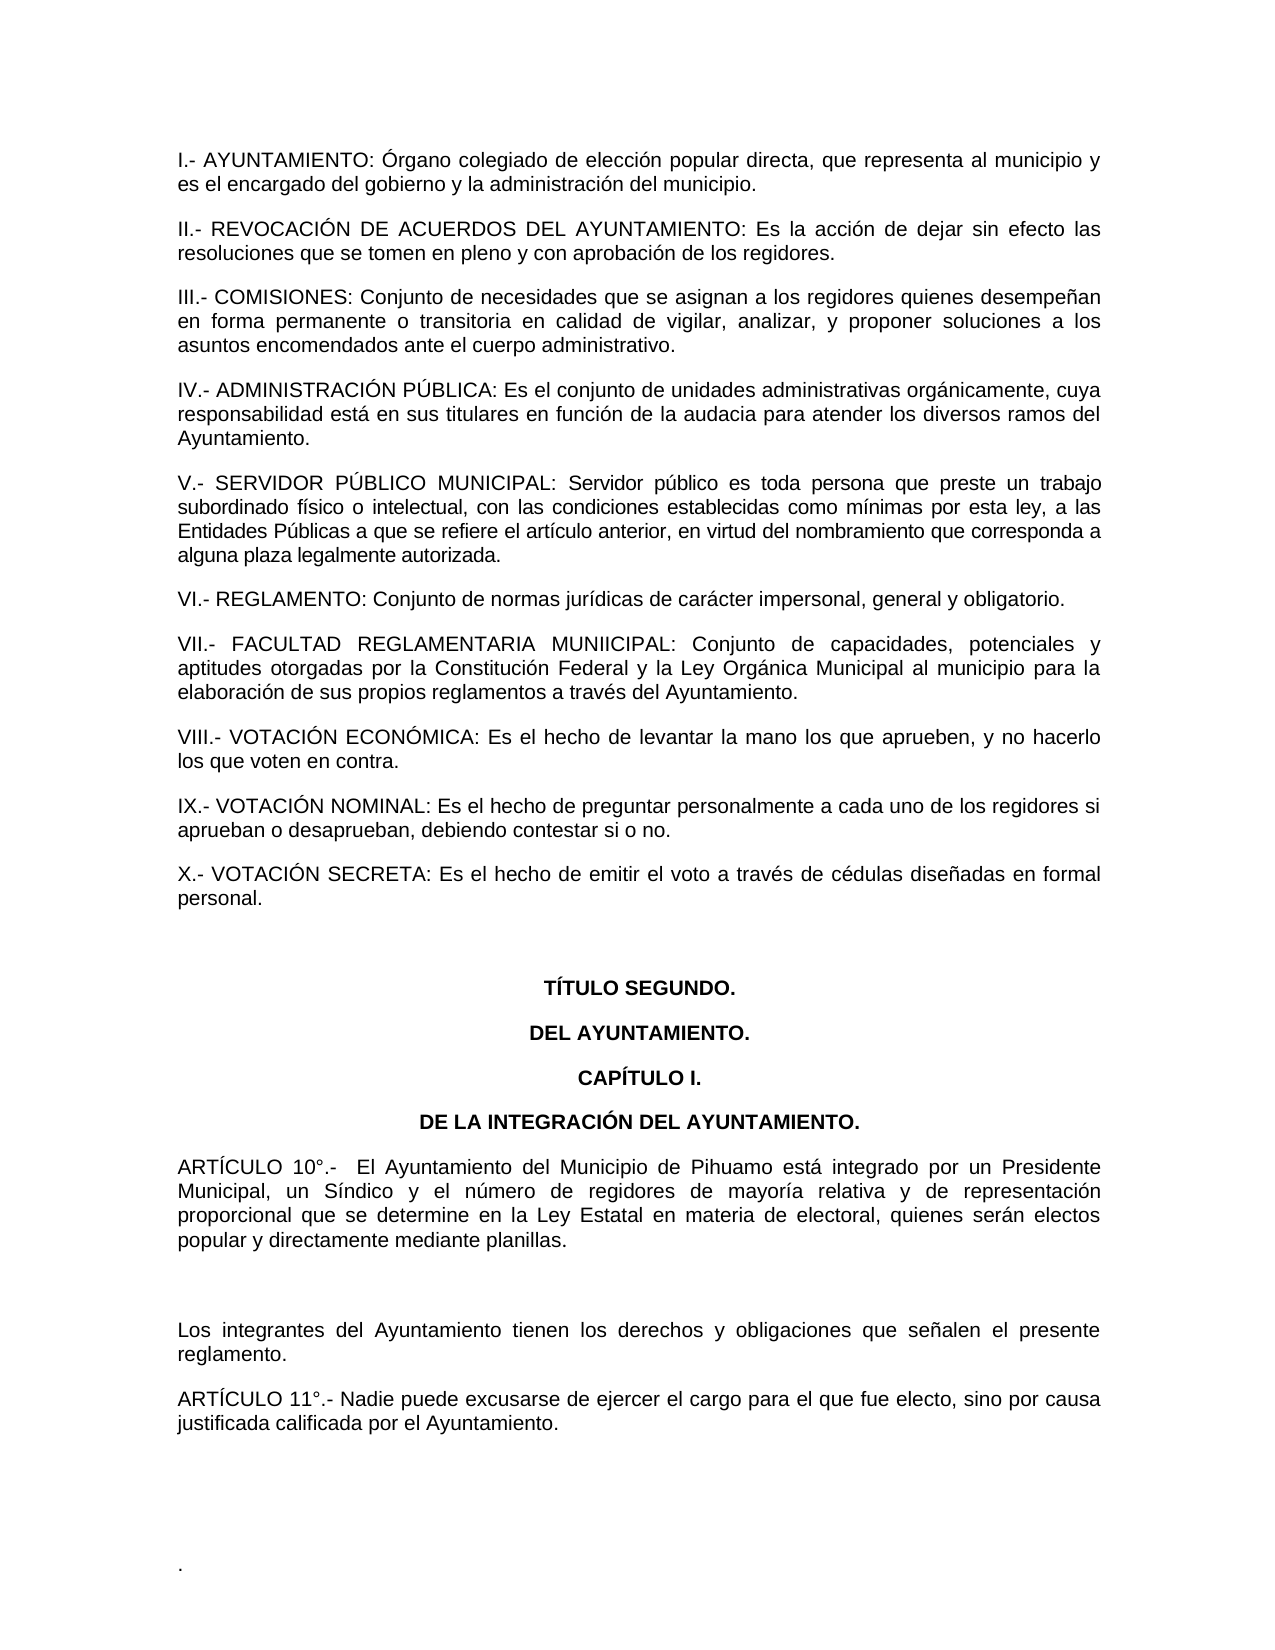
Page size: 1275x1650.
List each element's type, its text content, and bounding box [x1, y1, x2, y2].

text DE LA INTEGRACIÓN DEL AYUNTAMIENTO. [177, 1110, 1102, 1134]
text VI.- REGLAMENTO: Conjunto de normas jurídicas de carácter impersonal, general y obligatorio. [177, 587, 1102, 611]
text IV.- ADMINISTRACIÓN PÚBLICA: Es el conjunto de unidades administrativas orgánicamente, cuya responsabilidad está en sus titulares en función de la audacia para atender los diversos ramos del Ayuntamiento. [177, 378, 1102, 450]
text VII.- FACULTAD REGLAMENTARIA MUNIICIPAL: Conjunto de capacidades, potenciales y aptitudes otorgadas por la Constitución Federal y la Ley Orgánica Municipal al municipio para la elaboración de sus propios reglamentos a través del Ayuntamiento. [177, 632, 1102, 704]
text V.- SERVIDOR PÚBLICO MUNICIPAL: Servidor público es toda persona que preste un trabajo subordinado físico o intelectual, con las condiciones establecidas como mínimas por esta ley, a las Entidades Públicas a que se refiere el artículo anterior, en virtud del nombramiento que corresponda a alguna plaza legalmente autorizada. [177, 471, 1102, 566]
text ARTÍCULO 10°.- El Ayuntamiento del Municipio de Pihuamo está integrado por un Presidente Municipal, un Síndico y el número de regidores de mayoría relativa y de representación proporcional que se determine en la Ley Estatal en materia de electoral, quienes serán electos popular y directamente mediante planillas. [177, 1155, 1102, 1252]
text Los integrantes del Ayuntamiento tienen los derechos y obligaciones que señalen el presente reglamento. [177, 1318, 1102, 1366]
text IX.- VOTACIÓN NOMINAL: Es el hecho de preguntar personalmente a cada uno de los regidores si aprueban o desaprueban, debiendo contestar si o no. [177, 793, 1102, 841]
text III.- COMISIONES: Conjunto de necesidades que se asignan a los regidores quienes desempeñan en forma permanente o transitoria en calidad de vigilar, analizar, y proponer soluciones a los asuntos encomendados ante el cuerpo administrativo. [177, 285, 1102, 357]
text TÍTULO SEGUNDO. [177, 976, 1102, 1000]
text VIII.- VOTACIÓN ECONÓMICA: Es el hecho de levantar la mano los que aprueben, y no hacerlo los que voten en contra. [177, 725, 1102, 773]
text DEL AYUNTAMIENTO. [177, 1021, 1102, 1044]
text X.- VOTACIÓN SECRETA: Es el hecho de emitir el voto a través de cédulas diseñadas en formal personal. [177, 862, 1102, 910]
text ARTÍCULO 11°.- Nadie puede excusarse de ejercer el cargo para el que fue electo, sino por causa justificada calificada por el Ayuntamiento. [177, 1387, 1102, 1434]
text I.- AYUNTAMIENTO: Órgano colegiado de elección popular directa, que representa al municipio y es el encargado del gobierno y la administración del municipio. [177, 148, 1102, 196]
text CAPÍTULO I. [177, 1065, 1102, 1089]
text II.- REVOCACIÓN DE ACUERDOS DEL AYUNTAMIENTO: Es la acción de dejar sin efecto las resoluciones que se tomen en pleno y con aprobación de los regidores. [177, 216, 1102, 264]
